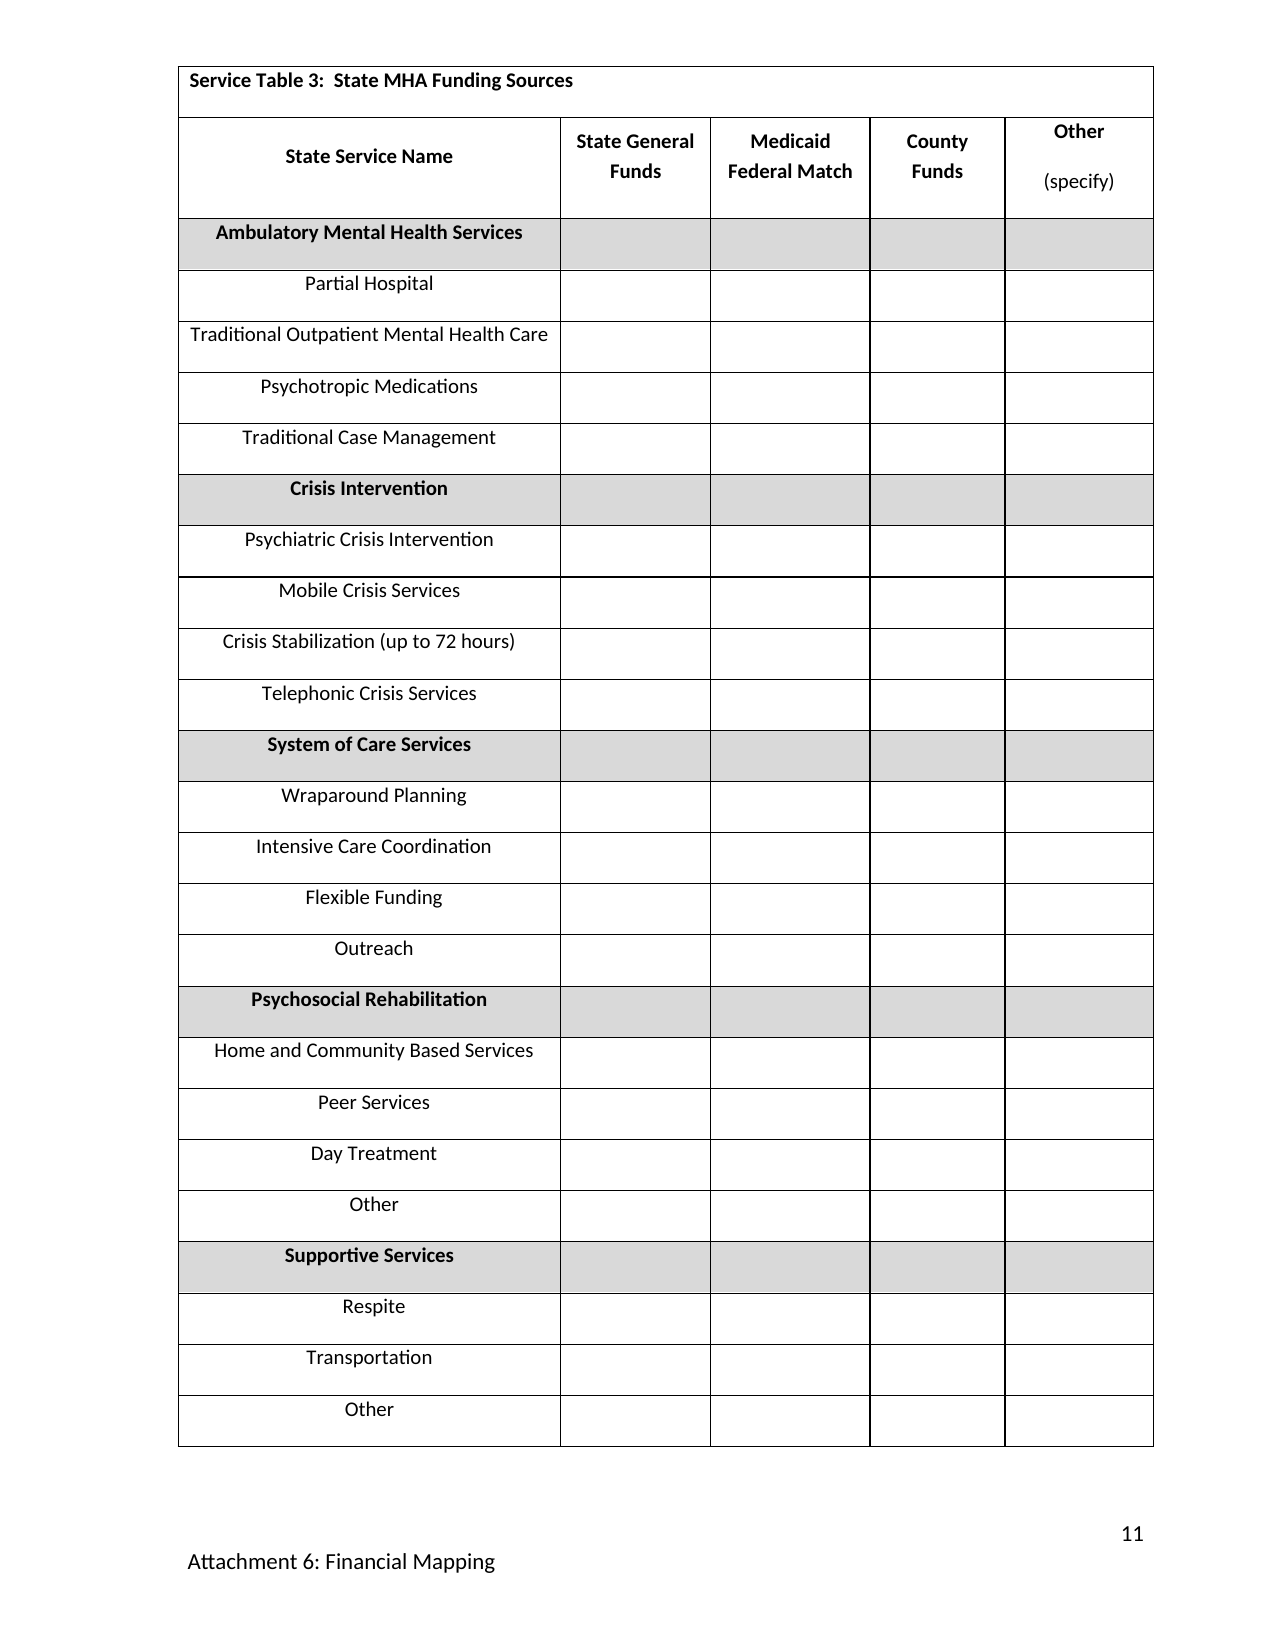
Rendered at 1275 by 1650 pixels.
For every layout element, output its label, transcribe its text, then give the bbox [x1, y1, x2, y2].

table_cell [1006, 833, 1153, 883]
table_cell [711, 578, 869, 627]
table_cell [871, 1396, 1004, 1446]
table_cell [871, 935, 1004, 986]
table_cell [561, 833, 710, 883]
table_cell State Service Name [179, 118, 560, 218]
table_cell [1006, 578, 1153, 627]
table_cell [871, 219, 1004, 269]
table_cell [1006, 1242, 1153, 1292]
table_cell County Funds [871, 118, 1004, 218]
table_cell [1006, 782, 1153, 832]
table_cell [561, 1140, 710, 1190]
table_cell [1006, 219, 1153, 269]
table_cell [561, 1242, 710, 1292]
table_cell [871, 475, 1004, 525]
table_cell [561, 1038, 710, 1088]
table_cell Home and Community Based Services [179, 1038, 560, 1088]
table_cell State General Funds [561, 118, 710, 218]
table_cell [1006, 1396, 1153, 1446]
table_cell [561, 1345, 710, 1395]
table_cell [871, 987, 1004, 1037]
table_cell [1006, 373, 1153, 423]
table_cell [1006, 475, 1153, 525]
table_cell [871, 1294, 1004, 1343]
table_cell [711, 731, 869, 781]
table_cell Traditional Outpatient Mental Health Care [179, 322, 560, 372]
table_cell Psychosocial Rehabilitation [179, 987, 560, 1037]
table_header Service Table 3: State MHA Funding Sources [179, 67, 1153, 117]
table_cell [561, 271, 710, 321]
table_cell Supportive Services [179, 1242, 560, 1292]
table_cell Other [179, 1191, 560, 1241]
table_cell [871, 526, 1004, 576]
table_cell [1006, 935, 1153, 986]
table_cell Intensive Care Coordination [179, 833, 560, 883]
table_cell Peer Services [179, 1089, 560, 1139]
table_cell [1006, 680, 1153, 730]
table_cell [711, 1294, 869, 1343]
table_cell [711, 1140, 869, 1190]
table_cell Psychiatric Crisis Intervention [179, 526, 560, 576]
table_cell [711, 884, 869, 934]
table_cell Respite [179, 1294, 560, 1343]
table_cell [711, 526, 869, 576]
table_cell Medicaid Federal Match [711, 118, 869, 218]
table_cell [561, 322, 710, 372]
table_cell Traditional Case Management [179, 424, 560, 474]
table_cell Crisis Stabilization (up to 72 hours) [179, 629, 560, 679]
table_cell [1006, 1191, 1153, 1241]
table_cell [871, 1345, 1004, 1395]
table_cell [561, 1191, 710, 1241]
table_cell [711, 935, 869, 986]
table_cell [561, 1089, 710, 1139]
table_cell [871, 629, 1004, 679]
table_cell [561, 1396, 710, 1446]
table_cell [711, 1191, 869, 1241]
table_cell Wraparound Planning [179, 782, 560, 832]
table_cell [561, 373, 710, 423]
table_cell [561, 424, 710, 474]
table_cell Mobile Crisis Services [179, 578, 560, 627]
table_cell [1006, 884, 1153, 934]
table_cell [871, 782, 1004, 832]
table_cell [871, 578, 1004, 627]
table_cell [711, 782, 869, 832]
table_cell [561, 935, 710, 986]
table_cell [561, 578, 710, 627]
table_cell [711, 987, 869, 1037]
table_cell [1006, 629, 1153, 679]
table_cell [561, 782, 710, 832]
table_cell [561, 731, 710, 781]
table_cell [711, 424, 869, 474]
table_cell Other (specify) [1006, 118, 1153, 218]
table_cell [711, 219, 869, 269]
table_cell [1006, 271, 1153, 321]
table_cell [871, 373, 1004, 423]
table_cell [561, 526, 710, 576]
table_cell [1006, 1038, 1153, 1088]
table_cell [561, 680, 710, 730]
table_cell [711, 322, 869, 372]
table_cell [561, 987, 710, 1037]
table_cell [711, 1345, 869, 1395]
table_cell [1006, 1140, 1153, 1190]
table_cell [871, 833, 1004, 883]
table_cell Partial Hospital [179, 271, 560, 321]
table_cell [561, 884, 710, 934]
table_cell [871, 424, 1004, 474]
table_cell [711, 833, 869, 883]
table_cell [711, 1038, 869, 1088]
table_cell [871, 1242, 1004, 1292]
table_cell [561, 475, 710, 525]
table_cell Transportation [179, 1345, 560, 1395]
table_cell [871, 1038, 1004, 1088]
table_cell [561, 219, 710, 269]
table_cell [1006, 1089, 1153, 1139]
table_cell [1006, 424, 1153, 474]
table_cell [711, 1396, 869, 1446]
table_cell [871, 271, 1004, 321]
table_cell [561, 1294, 710, 1343]
table_cell [871, 1140, 1004, 1190]
table_cell [1006, 731, 1153, 781]
table_cell [871, 731, 1004, 781]
table_cell [561, 629, 710, 679]
table_cell Flexible Funding [179, 884, 560, 934]
table_cell Day Treatment [179, 1140, 560, 1190]
table_cell Ambulatory Mental Health Services [179, 219, 560, 269]
table_cell [711, 629, 869, 679]
table_cell [711, 271, 869, 321]
table_cell [871, 680, 1004, 730]
table_cell [871, 322, 1004, 372]
table_cell Other [179, 1396, 560, 1446]
table_cell [711, 373, 869, 423]
table_cell [1006, 1294, 1153, 1343]
table_cell [1006, 1345, 1153, 1395]
table_cell [1006, 526, 1153, 576]
table_cell [711, 680, 869, 730]
table_cell System of Care Services [179, 731, 560, 781]
table_cell [711, 1089, 869, 1139]
table_cell Crisis Intervention [179, 475, 560, 525]
table_cell [871, 1089, 1004, 1139]
table_cell [711, 475, 869, 525]
table_cell [1006, 987, 1153, 1037]
table_cell [1006, 322, 1153, 372]
table_cell [871, 884, 1004, 934]
table_cell Telephonic Crisis Services [179, 680, 560, 730]
table_cell Outreach [179, 935, 560, 986]
table_cell Psychotropic Medications [179, 373, 560, 423]
table_cell [871, 1191, 1004, 1241]
table_cell [711, 1242, 869, 1292]
